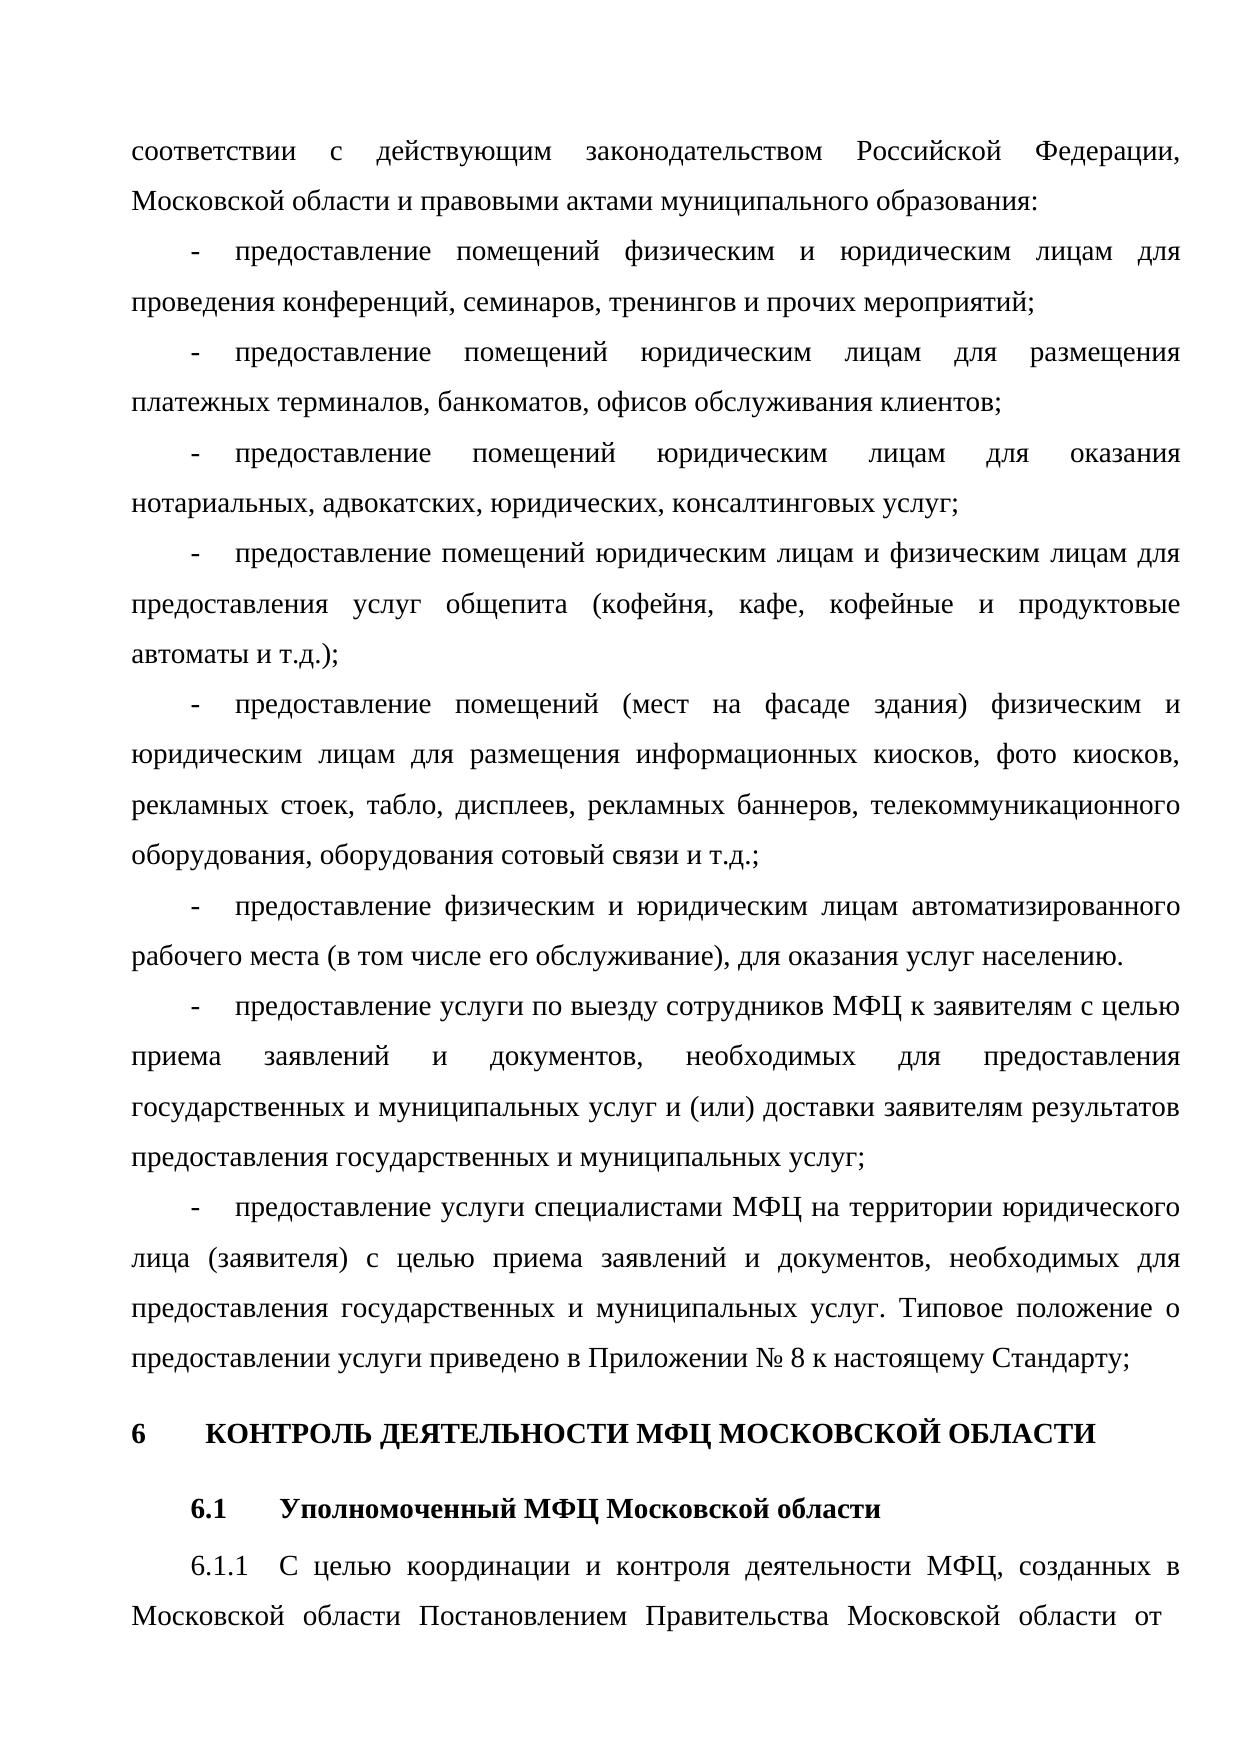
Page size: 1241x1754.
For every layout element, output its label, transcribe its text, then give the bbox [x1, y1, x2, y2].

list предоставление помещений юридическим лицам для оказания нотариальных, адвокатских, юридических, консалтинговых услуг; [131, 435, 1181, 519]
list предоставление услуги специалистами МФЦ на территории юридического лица (заявителя) с целью приема заявлений и документов, необходимых для предоставления государственных и муниципальных услуг. Типовое положение о предоставлении услуги приведено в Приложении № 8 к настоящему Стандарту; [131, 1189, 1181, 1374]
subtitle Уполномоченный МФЦ Московской области [131, 1491, 1181, 1524]
list предоставление услуги по выезду сотрудников МФЦ к заявителям с целью приема заявлений и документов, необходимых для предоставления государственных и муниципальных услуг и (или) доставки заявителям результатов предоставления государственных и муниципальных услуг; [131, 988, 1181, 1173]
list предоставление помещений (мест на фасаде здания) физическим и юридическим лицам для размещения информационных киосков, фото киосков, рекламных стоек, табло, дисплеев, рекламных баннеров, телекоммуникационного оборудования, оборудования сотовый связи и т.д.; [131, 686, 1181, 871]
subtitle контроль деятельности МФЦ московской области [131, 1416, 1181, 1449]
list предоставление помещений юридическим лицам и физическим лицам для предоставления услуг общепита (кофейня, кафе, кофейные и продуктовые автоматы и т.д.); [131, 535, 1181, 669]
list предоставление помещений физическим и юридическим лицам для проведения конференций, семинаров, тренингов и прочих мероприятий; [131, 233, 1181, 317]
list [131, 133, 1181, 217]
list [131, 1548, 1181, 1631]
list предоставление помещений юридическим лицам для размещения платежных терминалов, банкоматов, офисов обслуживания клиентов; [131, 334, 1181, 418]
list предоставление физическим и юридическим лицам автоматизированного рабочего места (в том числе его обслуживание), для оказания услуг населению. [131, 888, 1181, 971]
